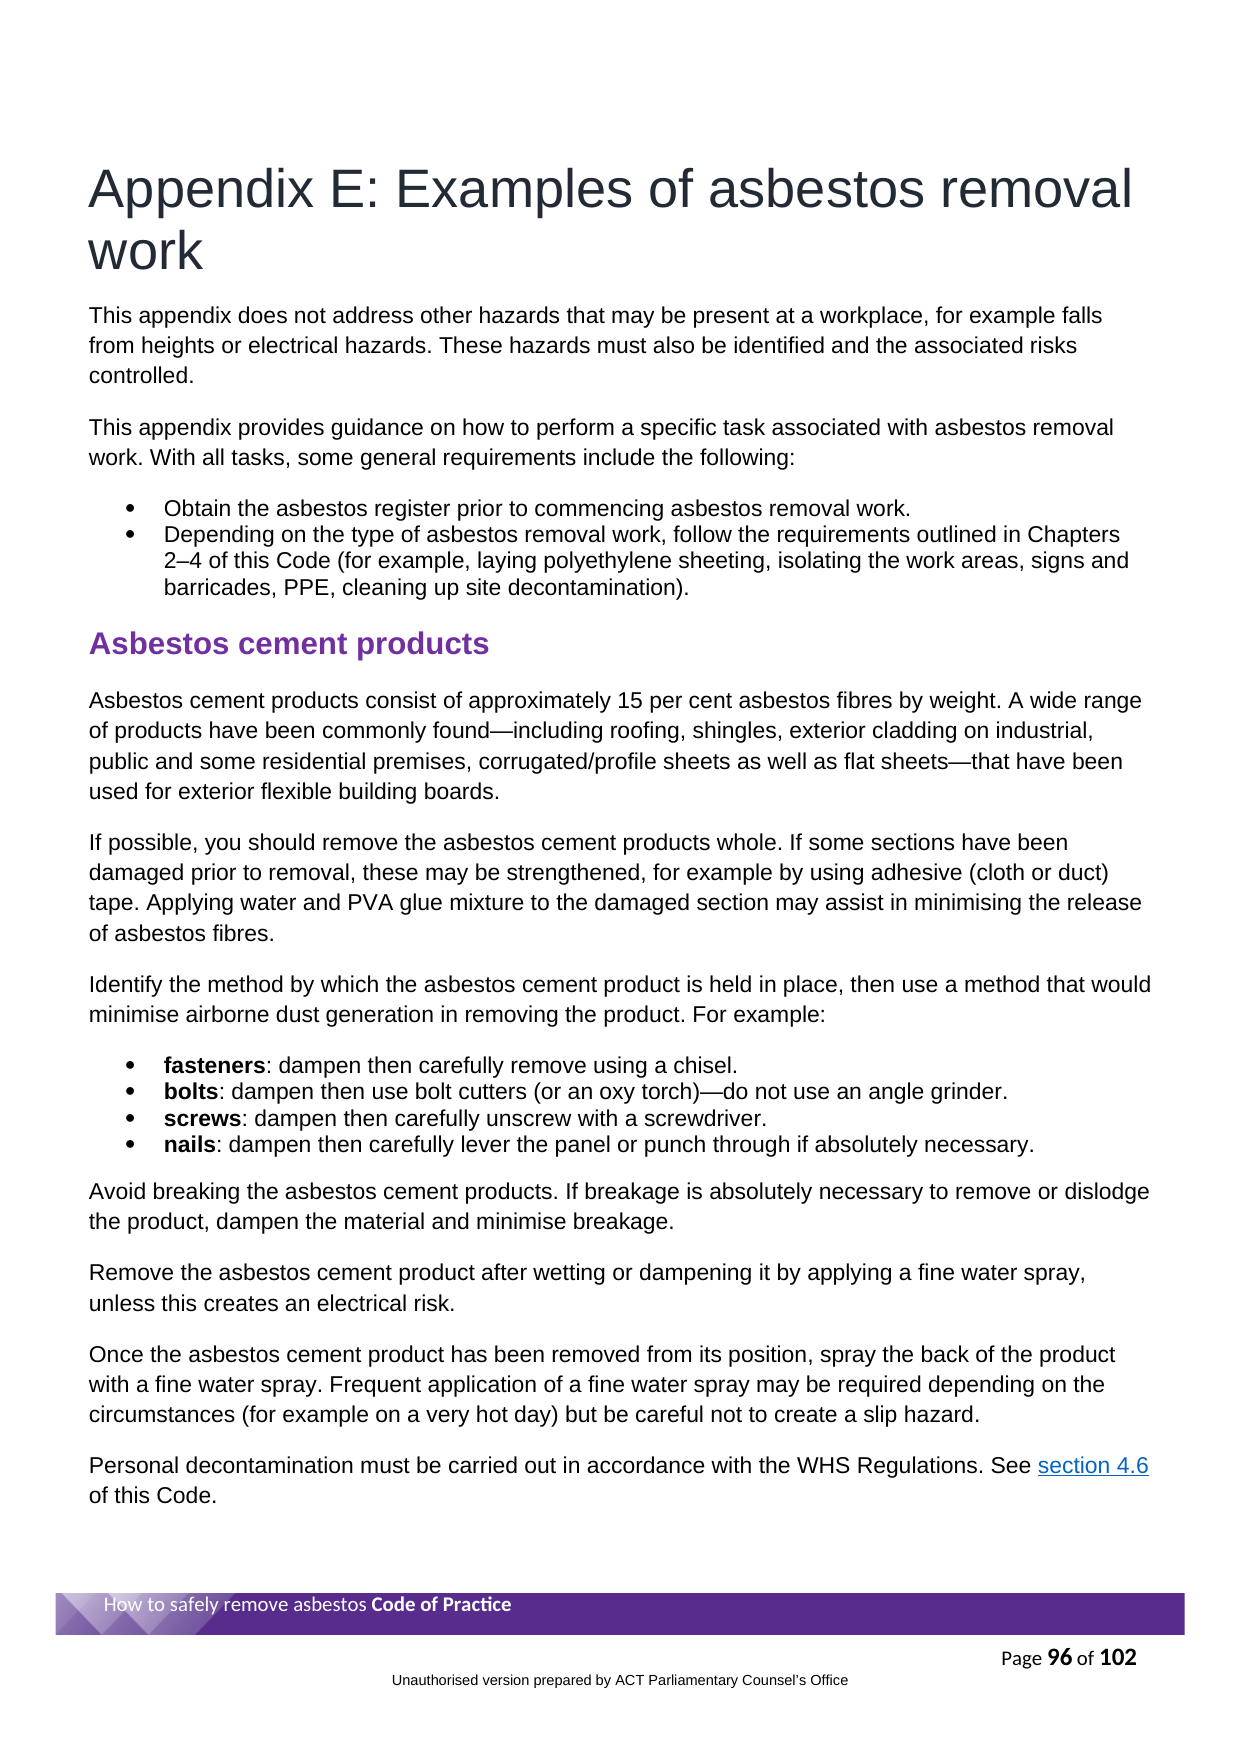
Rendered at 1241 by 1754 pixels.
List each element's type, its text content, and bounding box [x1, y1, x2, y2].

text This appendix does not address other hazards that may be present at a workplace, for example falls from heights or electrical hazards. These hazards must also be identified and the associated risks controlled. [89, 302, 1152, 389]
subtitle Asbestos cement products [89, 625, 1152, 661]
list screws: dampen then carefully unscrew with a screwdriver. [126, 1104, 1152, 1131]
text Once the asbestos cement product has been removed from its position, spray the back of the product with a fine water spray. Frequent application of a fine water spray may be required depending on the circumstances (for example on a very hot day) but be careful not to create a slip hazard. [89, 1341, 1152, 1427]
list Obtain the asbestos register prior to commencing asbestos removal work. [126, 495, 1152, 521]
text If possible, you should remove the asbestos cement products whole. If some sections have been damaged prior to removal, these may be strengthened, for example by using adhesive (cloth or duct) tape. Applying water and PVA glue mixture to the damaged section may assist in minimising the release of asbestos fibres. [89, 829, 1152, 946]
list fasteners: dampen then carefully remove using a chisel. [126, 1052, 1152, 1078]
text Identify the method by which the asbestos cement product is held in place, then use a method that would minimise airborne dust generation in removing the product. For example: [89, 971, 1152, 1027]
text Asbestos cement products consist of approximately 15 per cent asbestos fibres by weight. A wide range of products have been commonly found—including roofing, shingles, exterior cladding on industrial, public and some residential premises, corrugated/profile sheets as well as flat sheets—that have been used for exterior flexible building boards. [89, 687, 1152, 804]
text Remove the asbestos cement product after wetting or dampening it by applying a fine water spray, unless this creates an electrical risk. [89, 1259, 1152, 1316]
text Appendix E: Examples of asbestos removal work [89, 157, 1152, 281]
list bolts: dampen then use bolt cutters (or an oxy torch)—do not use an angle grinder. [126, 1078, 1152, 1104]
picture [55, 1593, 1185, 1635]
text Personal decontamination must be carried out in accordance with the WHS Regulations. See section 4.6 of this Code. [89, 1452, 1152, 1509]
text This appendix provides guidance on how to perform a specific task associated with asbestos removal work. With all tasks, some general requirements include the following: [89, 413, 1152, 470]
list Depending on the type of asbestos removal work, follow the requirements outlined in Chapters 2–4 of this Code (for example, laying polyethylene sheeting, isolating the work areas, signs and barricades, PPE, cleaning up site decontamination). [126, 521, 1152, 600]
text Avoid breaking the asbestos cement products. If breakage is absolutely necessary to remove or dislodge the product, dampen the material and minimise breakage. [89, 1178, 1152, 1235]
list nails: dampen then carefully lever the panel or punch through if absolutely necessary. [126, 1131, 1152, 1157]
